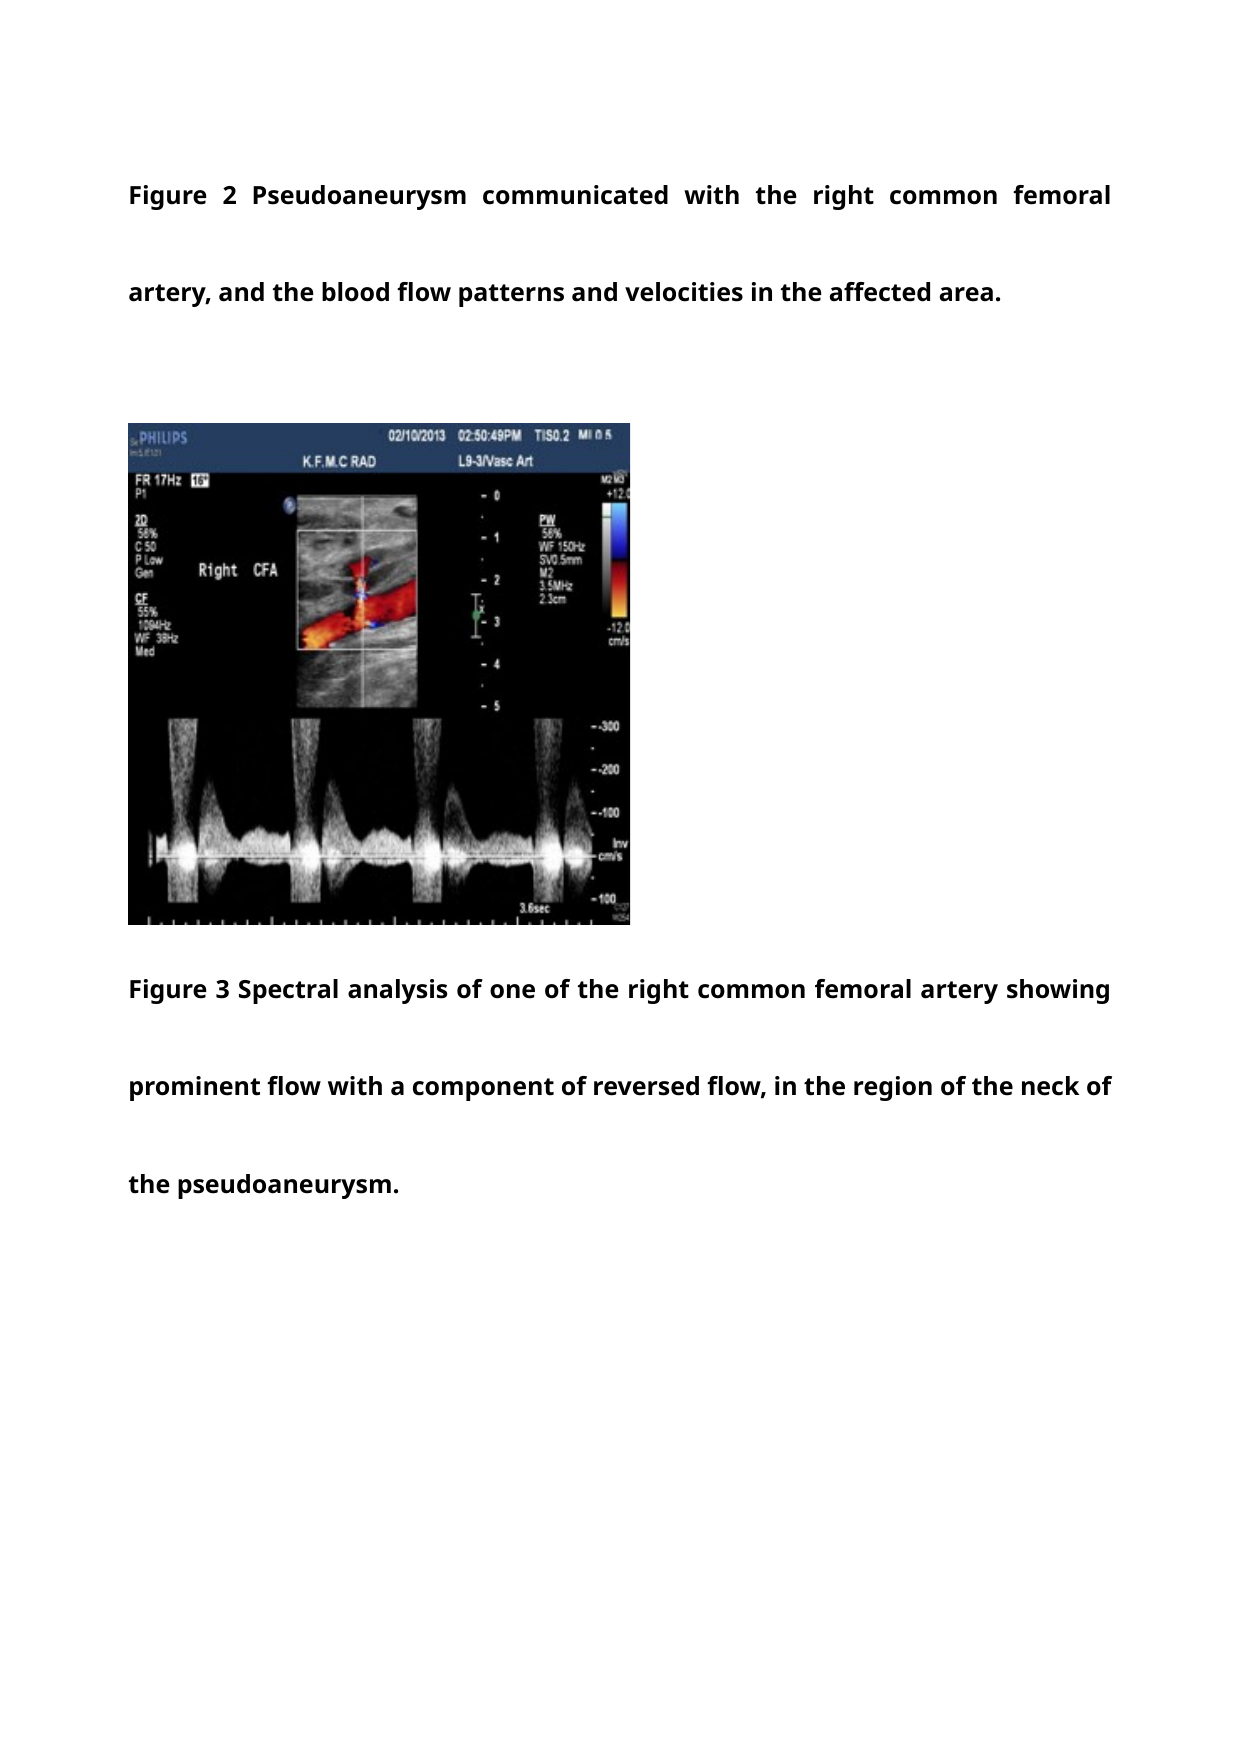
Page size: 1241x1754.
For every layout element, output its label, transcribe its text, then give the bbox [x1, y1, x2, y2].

picture [128, 423, 630, 925]
